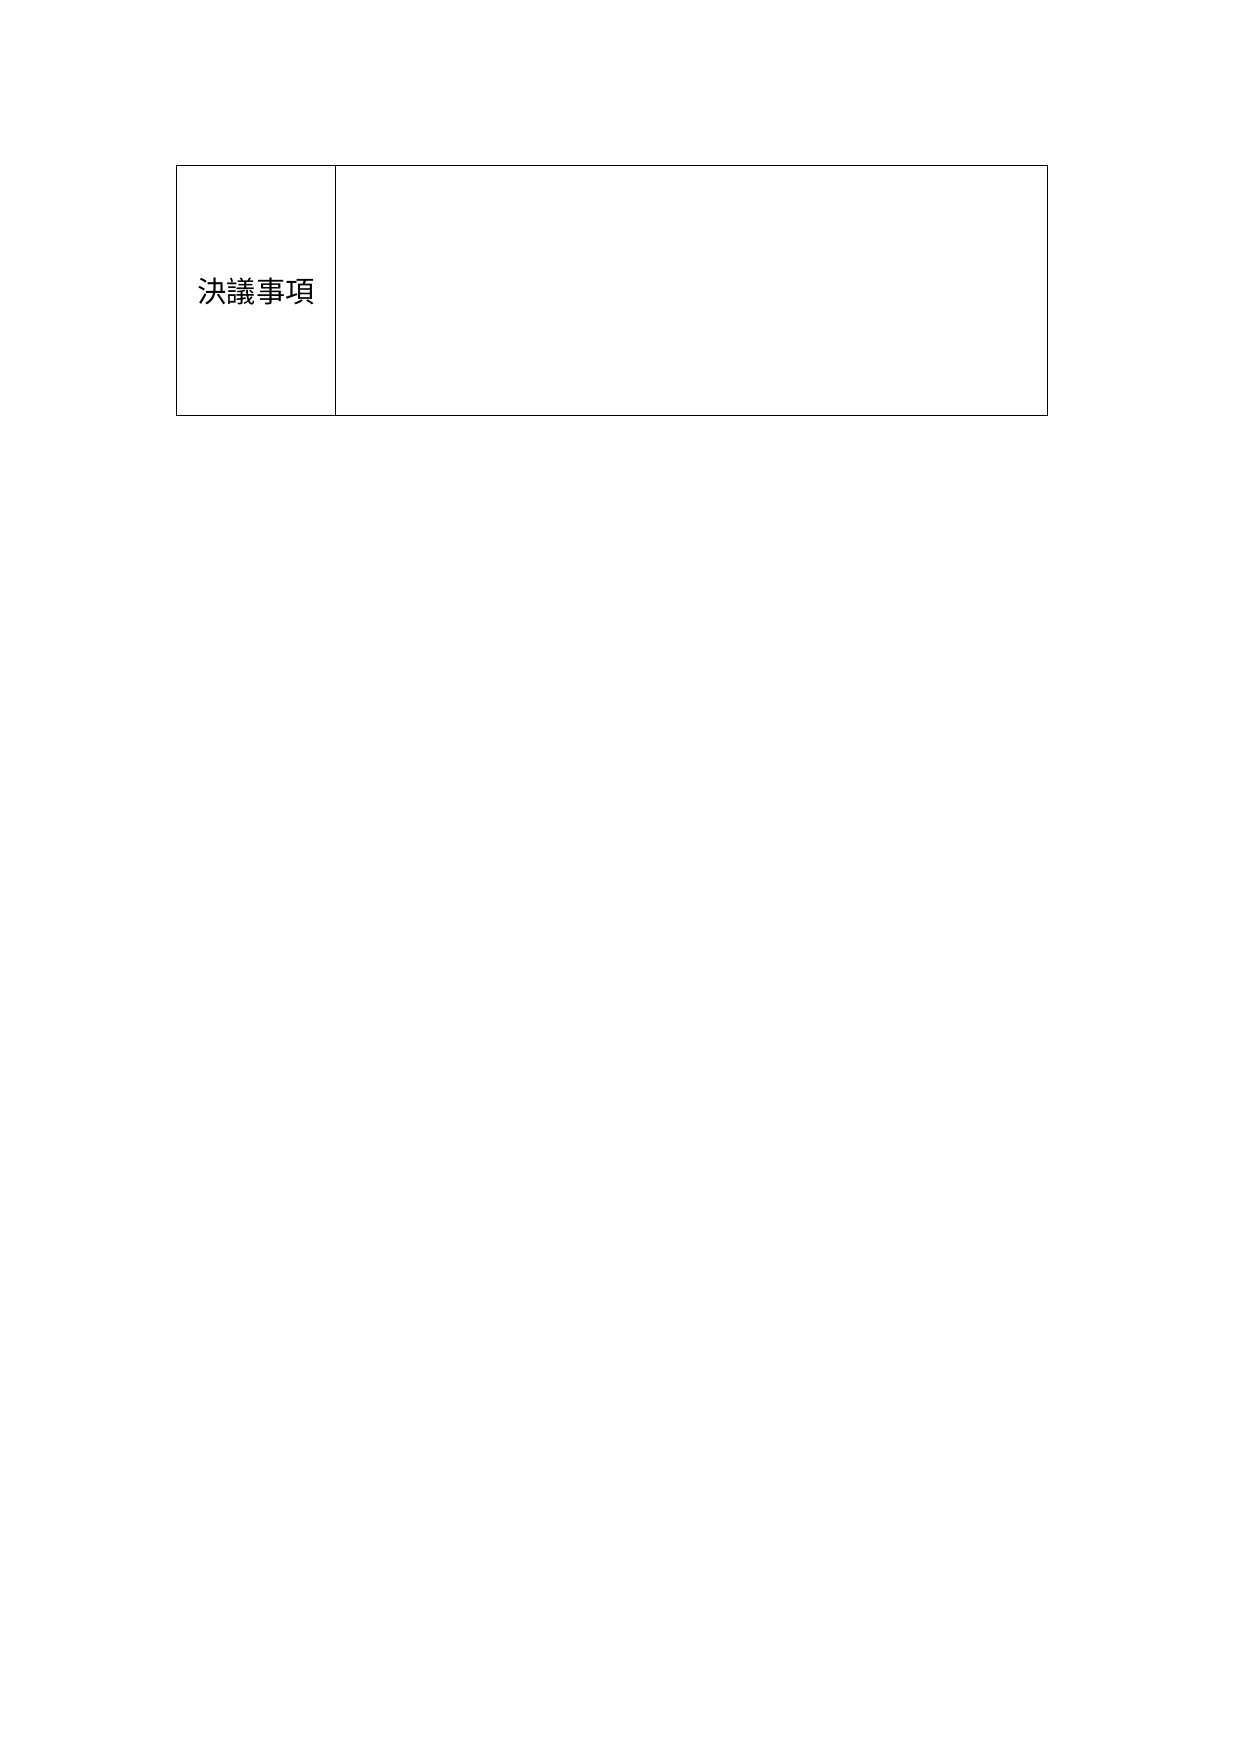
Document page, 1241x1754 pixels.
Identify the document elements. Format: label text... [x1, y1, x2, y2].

table_cell [336, 166, 1047, 414]
table_cell 決議事項 [177, 166, 335, 414]
